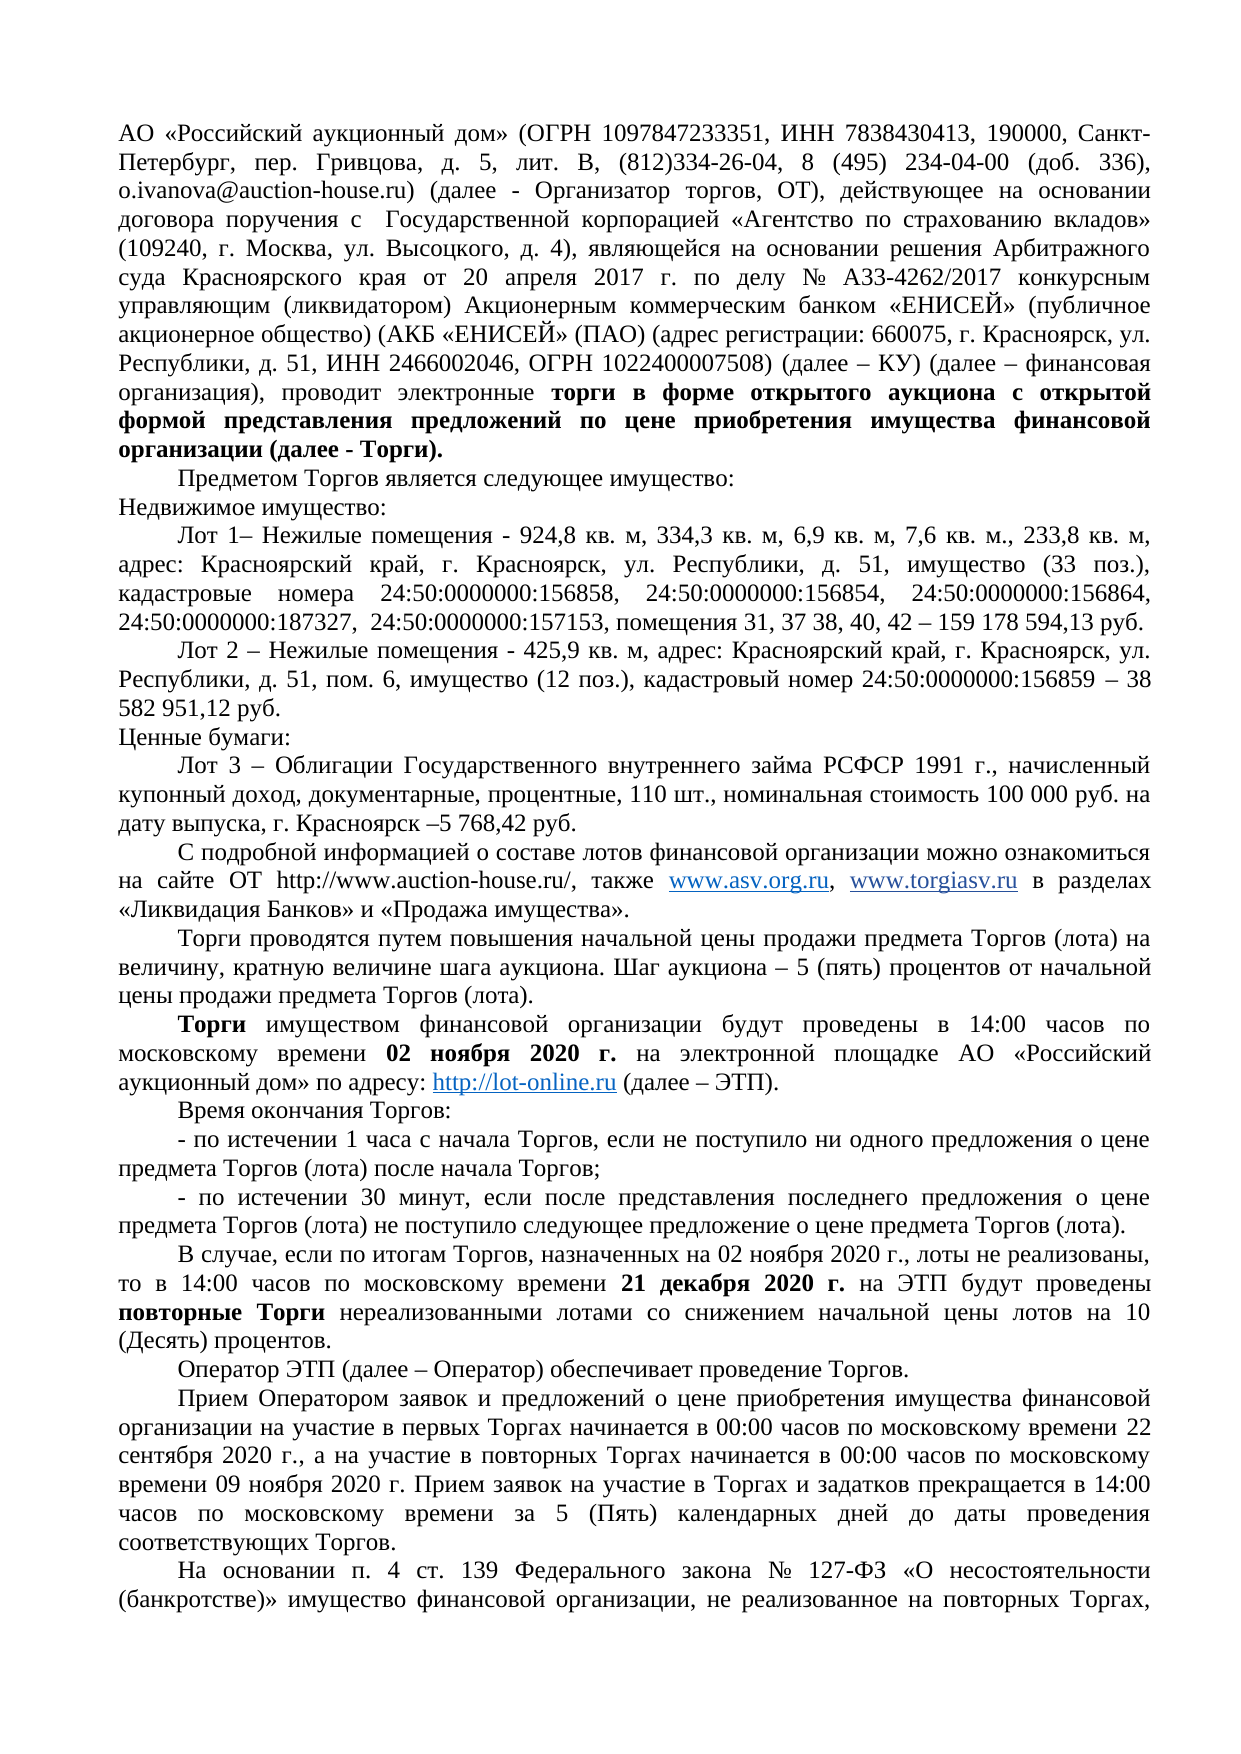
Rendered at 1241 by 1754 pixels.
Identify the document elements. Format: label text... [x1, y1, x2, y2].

text Лот 1– Нежилые помещения - 924,8 кв. м, 334,3 кв. м, 6,9 кв. м, 7,6 кв. м., 233,8 кв. м, адрес: Красноярский край, г. Красноярск, ул. Республики, д. 51, имущество (33 поз.), кадастровые номера 24:50:0000000:156858, 24:50:0000000:156854, 24:50:0000000:156864, 24:50:0000000:187327, 24:50:0000000:157153, помещения 31, 37 38, 40, 42 – 159 178 594,13 руб. [118, 521, 1151, 636]
text - по истечении 30 минут, если после представления последнего предложения о цене предмета Торгов (лота) не поступило следующее предложение о цене предмета Торгов (лота). [118, 1182, 1151, 1239]
text С подробной информацией о составе лотов финансовой организации можно ознакомиться на сайте ОТ http://www.auction-house.ru/, также www.asv.org.ru, www.torgiasv.ru в разделах «Ликвидация Банков» и «Продажа имущества». [118, 837, 1151, 923]
text Лот 2 – Нежилые помещения - 425,9 кв. м, адрес: Красноярский край, г. Красноярск, ул. Республики, д. 51, пом. 6, имущество (12 поз.), кадастровый номер 24:50:0000000:156859 – 38 582 951,12 руб. [118, 636, 1151, 722]
text Предметом Торгов является следующее имущество: [118, 463, 1151, 492]
text Недвижимое имущество: [118, 492, 1151, 521]
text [118, 1556, 1151, 1613]
text АО «Российский аукционный дом» (ОГРН 1097847233351, ИНН 7838430413, 190000, Санкт-Петербург, пер. Гривцова, д. 5, лит. В, (812)334-26-04, 8 (495) 234-04-00 (доб. 336), o.ivanova@auction-house.ru) (далее - Организатор торгов, ОТ), действующее на основании договора поручения с Государственной корпорацией «Агентство по страхованию вкладов» (109240, г. Москва, ул. Высоцкого, д. 4), являющейся на основании решения Арбитражного суда Красноярского края от 20 апреля 2017 г. по делу № А33-4262/2017 конкурсным управляющим (ликвидатором) Акционерным коммерческим банком «ЕНИСЕЙ» (публичное акционерное общество) (АКБ «ЕНИСЕЙ» (ПАО) (адрес регистрации: 660075, г. Красноярск, ул. Республики, д. 51, ИНН 2466002046, ОГРН 1022400007508) (далее – КУ) (далее – финансовая организация), проводит электронные торги в форме открытого аукциона с открытой формой представления предложений по цене приобретения имущества финансовой организации (далее - Торги). [118, 118, 1151, 463]
text - по истечении 1 часа с начала Торгов, если не поступило ни одного предложения о цене предмета Торгов (лота) после начала Торгов; [118, 1124, 1151, 1182]
text Ценные бумаги: [118, 722, 1151, 751]
text Время окончания Торгов: [118, 1096, 1151, 1124]
text Торги проводятся путем повышения начальной цены продажи предмета Торгов (лота) на величину, кратную величине шага аукциона. Шаг аукциона – 5 (пять) процентов от начальной цены продажи предмета Торгов (лота). [118, 923, 1151, 1009]
text Прием Оператором заявок и предложений о цене приобретения имущества финансовой организации на участие в первых Торгах начинается в 00:00 часов по московскому времени 22 сентября 2020 г., а на участие в повторных Торгах начинается в 00:00 часов по московскому времени 09 ноября 2020 г. Прием заявок на участие в Торгах и задатков прекращается в 14:00 часов по московскому времени за 5 (Пять) календарных дней до даты проведения соответствующих Торгов. [118, 1383, 1151, 1556]
text Оператор ЭТП (далее – Оператор) обеспечивает проведение Торгов. [118, 1354, 1151, 1383]
text Лот 3 – Облигации Государственного внутреннего займа РСФСР 1991 г., начисленный купонный доход, документарные, процентные, 110 шт., номинальная стоимость 100 000 руб. на дату выпуска, г. Красноярск –5 768,42 руб. [118, 751, 1151, 837]
text Торги имуществом финансовой организации будут проведены в 14:00 часов по московскому времени 02 ноября 2020 г. на электронной площадке АО «Российский аукционный дом» по адресу: http://lot-online.ru (далее – ЭТП). [118, 1009, 1151, 1096]
text В случае, если по итогам Торгов, назначенных на 02 ноября 2020 г., лоты не реализованы, то в 14:00 часов по московскому времени 21 декабря 2020 г. на ЭТП будут проведены повторные Торги нереализованными лотами со снижением начальной цены лотов на 10 (Десять) процентов. [118, 1239, 1151, 1354]
